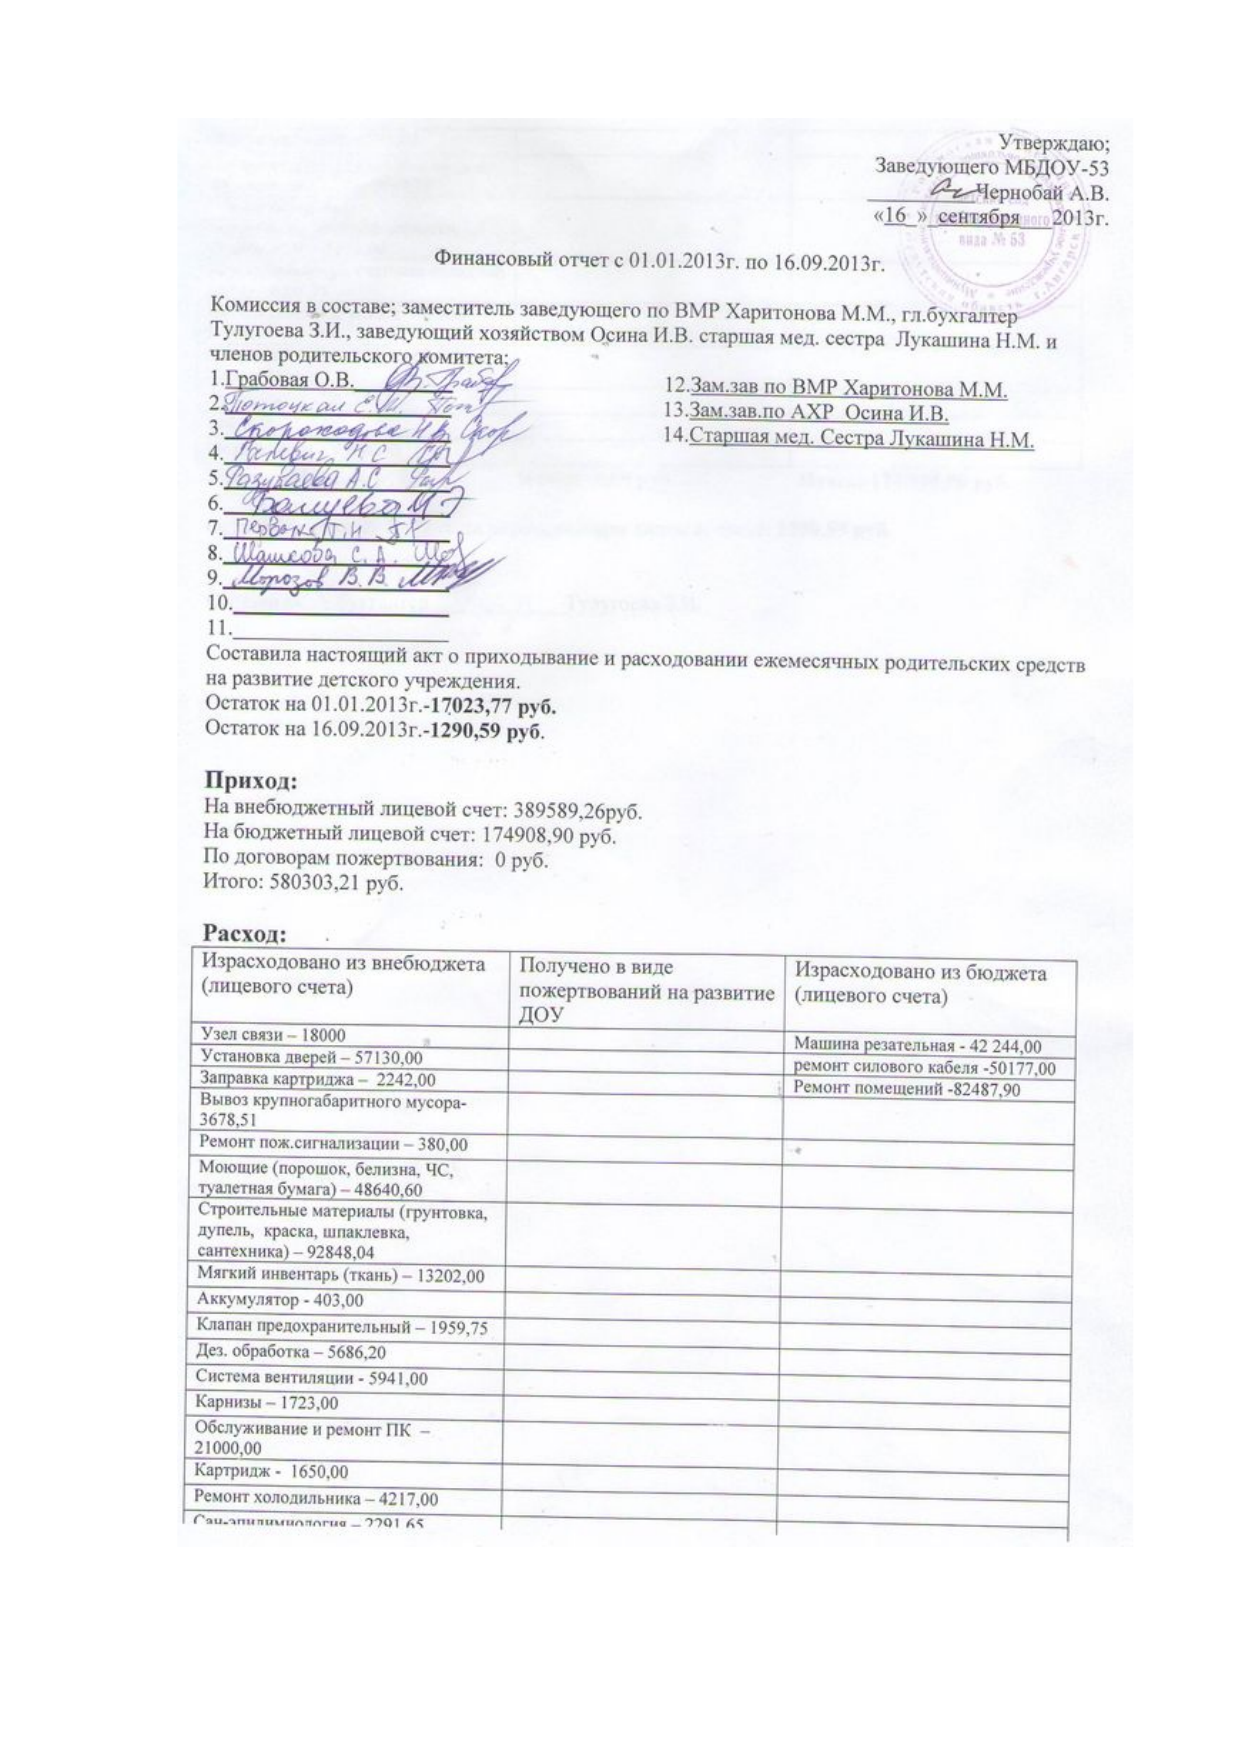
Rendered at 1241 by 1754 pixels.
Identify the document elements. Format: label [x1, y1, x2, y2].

picture [177, 118, 1134, 1547]
